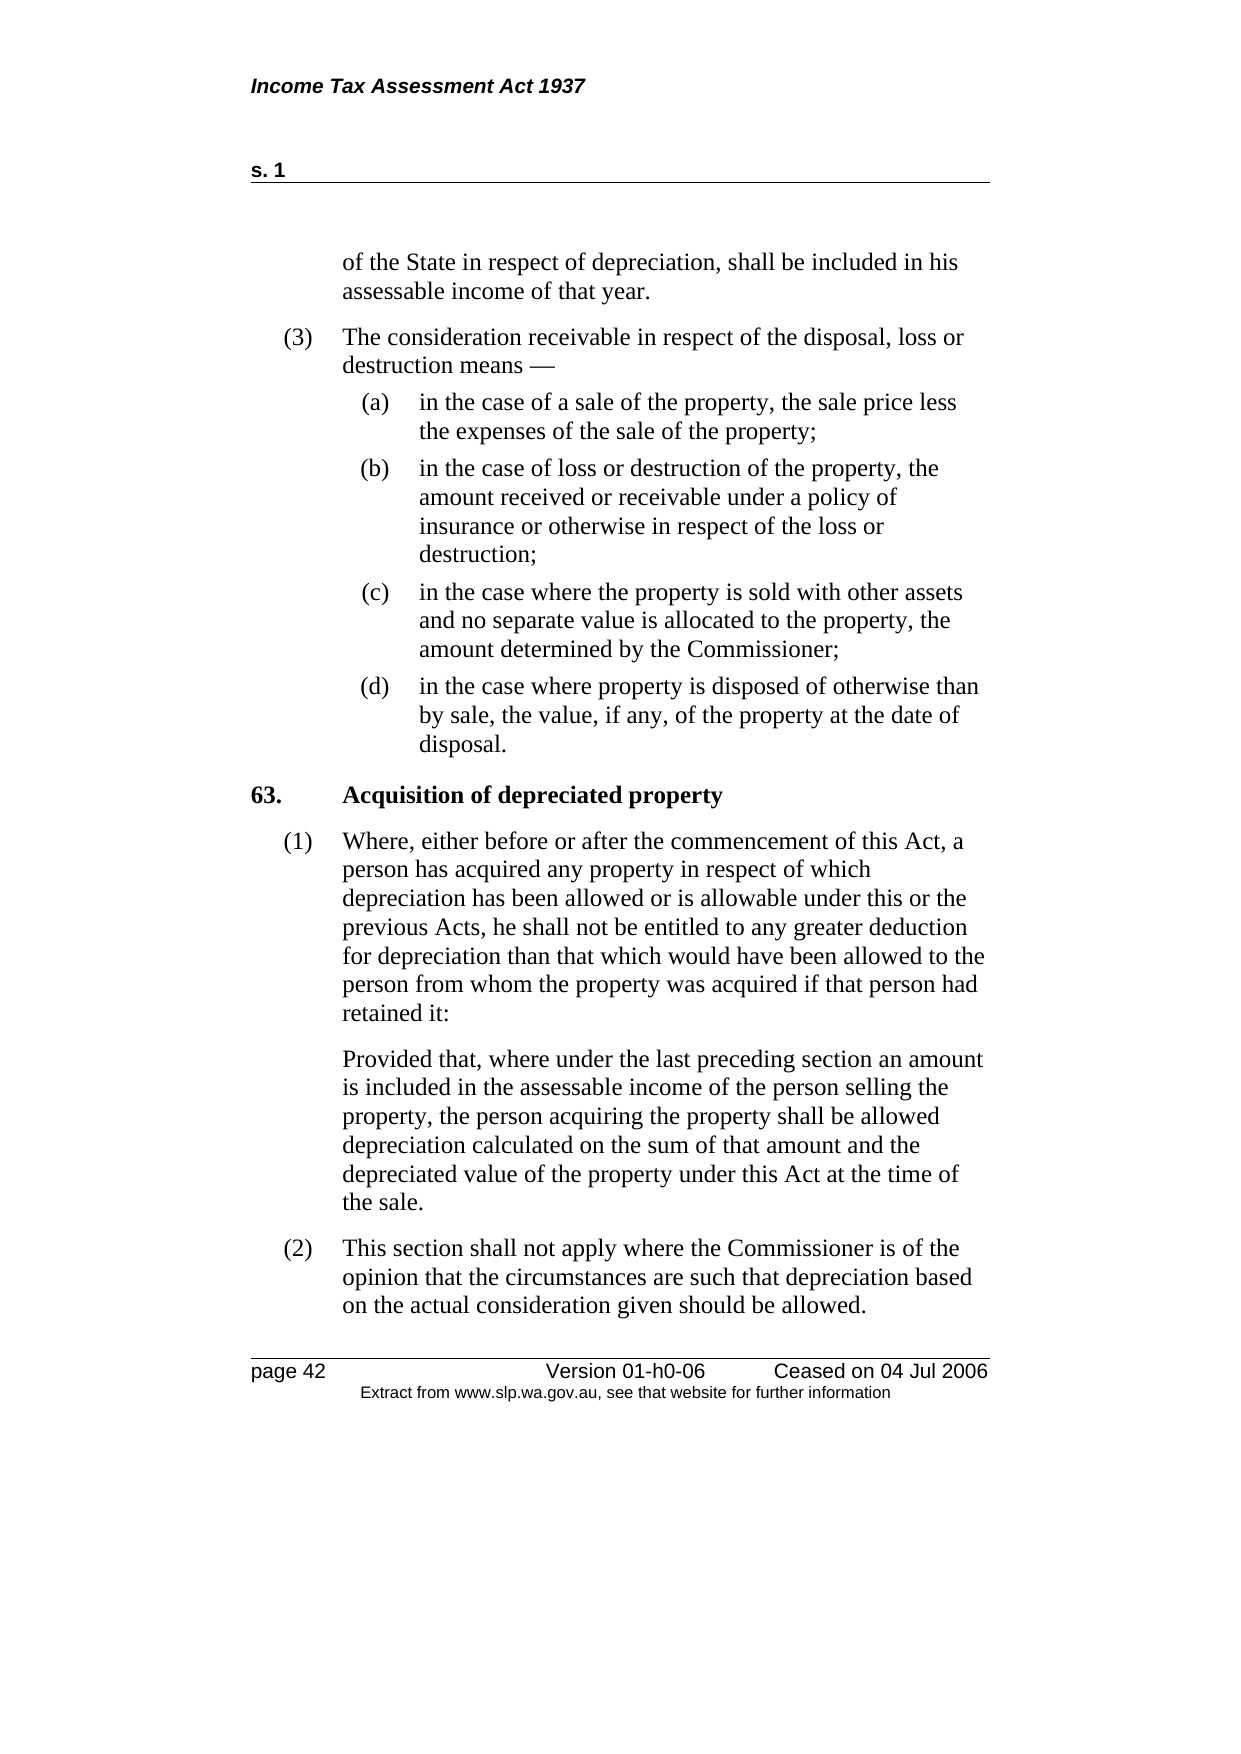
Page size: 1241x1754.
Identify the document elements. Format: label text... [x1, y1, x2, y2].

text (3) The consideration receivable in respect of the disposal, loss or destruction means — [251, 322, 990, 379]
text (2) This section shall not apply where the Commissioner is of the opinion that the circumstances are such that depreciation based on the actual consideration given should be allowed. [251, 1233, 990, 1319]
text (d) in the case where property is disposed of otherwise than by sale, the value, if any, of the property at the date of disposal. [251, 671, 990, 757]
text (1) Where, either before or after the commencement of this Act, a person has acquired any property in respect of which depreciation has been allowed or is allowable under this or the previous Acts, he shall not be entitled to any greater deduction for depreciation than that which would have been allowed to the person from whom the property was acquired if that person had retained it: [251, 826, 990, 1027]
text (c) in the case where the property is sold with other assets and no separate value is allocated to the property, the amount determined by the Commissioner; [251, 577, 990, 663]
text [251, 247, 990, 305]
text (b) in the case of loss or destruction of the property, the amount received or receivable under a policy of insurance or otherwise in respect of the loss or destruction; [251, 453, 990, 568]
text (a) in the case of a sale of the property, the sale price less the expenses of the sale of the property; [251, 387, 990, 445]
subtitle 63. Acquisition of depreciated property [251, 780, 990, 809]
text Provided that, where under the last preceding section an amount is included in the assessable income of the person selling the property, the person acquiring the property shall be allowed depreciation calculated on the sum of that amount and the depreciated value of the property under this Act at the time of the sale. [251, 1044, 990, 1216]
